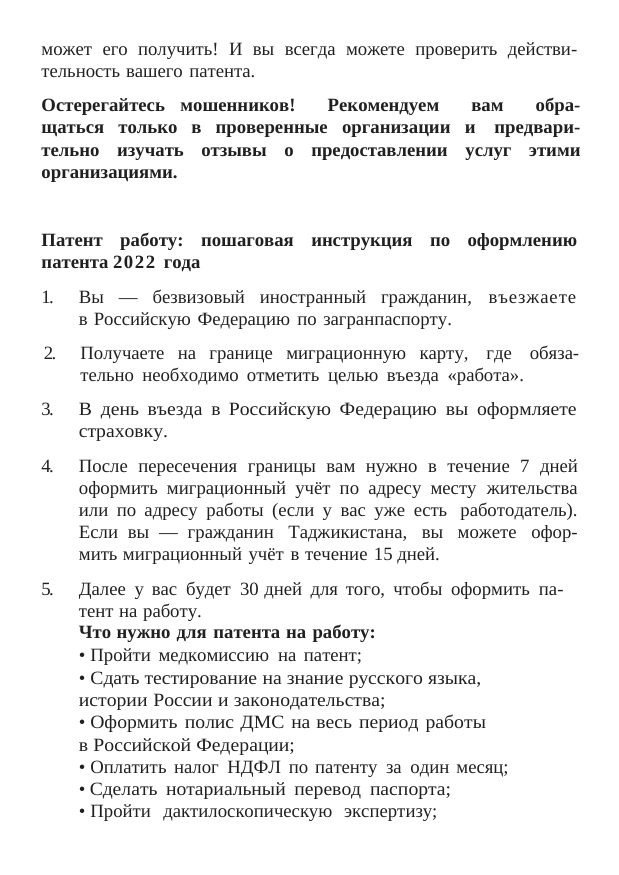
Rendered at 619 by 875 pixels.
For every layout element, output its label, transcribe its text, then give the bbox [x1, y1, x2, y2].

text Патент работу: пошаговая инструкция по оформлению патента 2022 года [41, 229, 577, 273]
list Оформить полис ДМС на весь период работы в Российской Федерации; [79, 711, 487, 755]
list В день въезда в Российскую Федерацию вы оформляете страховку. [41, 398, 577, 442]
subtitle Остерегайтесь мошенников! Рекомендуем вам обра- щаться только в проверенные организации и предвари- тельно изучать отзывы о предоставлении услуг этими организациями. [41, 94, 580, 182]
subtitle Что нужно для патента на работу: [79, 622, 596, 643]
text может его получить! И вы всегда можете проверить действи- тельность вашего патента. [41, 38, 577, 81]
list Сделать нотариальный перевод паспорта; [78, 778, 596, 800]
list После пересечения границы вам нужно в течение 7 дней оформить миграционный учёт по адресу месту жительства или по адресу работы (если у вас уже есть работодатель). Если вы — гражданин Таджикистана, вы можете офор- мить миграционный учёт в течение 15 дней. [41, 454, 578, 565]
list Получаете на границе миграционную карту, где обяза- тельно необходимо отметить целью въезда «работа». [44, 342, 579, 386]
list Оплатить налог НДФЛ по патенту за один месяц; [78, 756, 596, 777]
list Далее у вас будет 30 дней для того, чтобы оформить па- тент на работу. [41, 577, 571, 621]
list Сдать тестирование на знание русского языка, истории России и законодательства; [79, 667, 497, 711]
list Пройти дактилоскопическую экспертизу; [78, 800, 596, 822]
list Вы — безвизовый иностранный гражданин, въезжаете в Российскую Федерацию по загранпаспорту. [41, 286, 576, 329]
list Пройти медкомиссию на патент; [78, 644, 596, 666]
